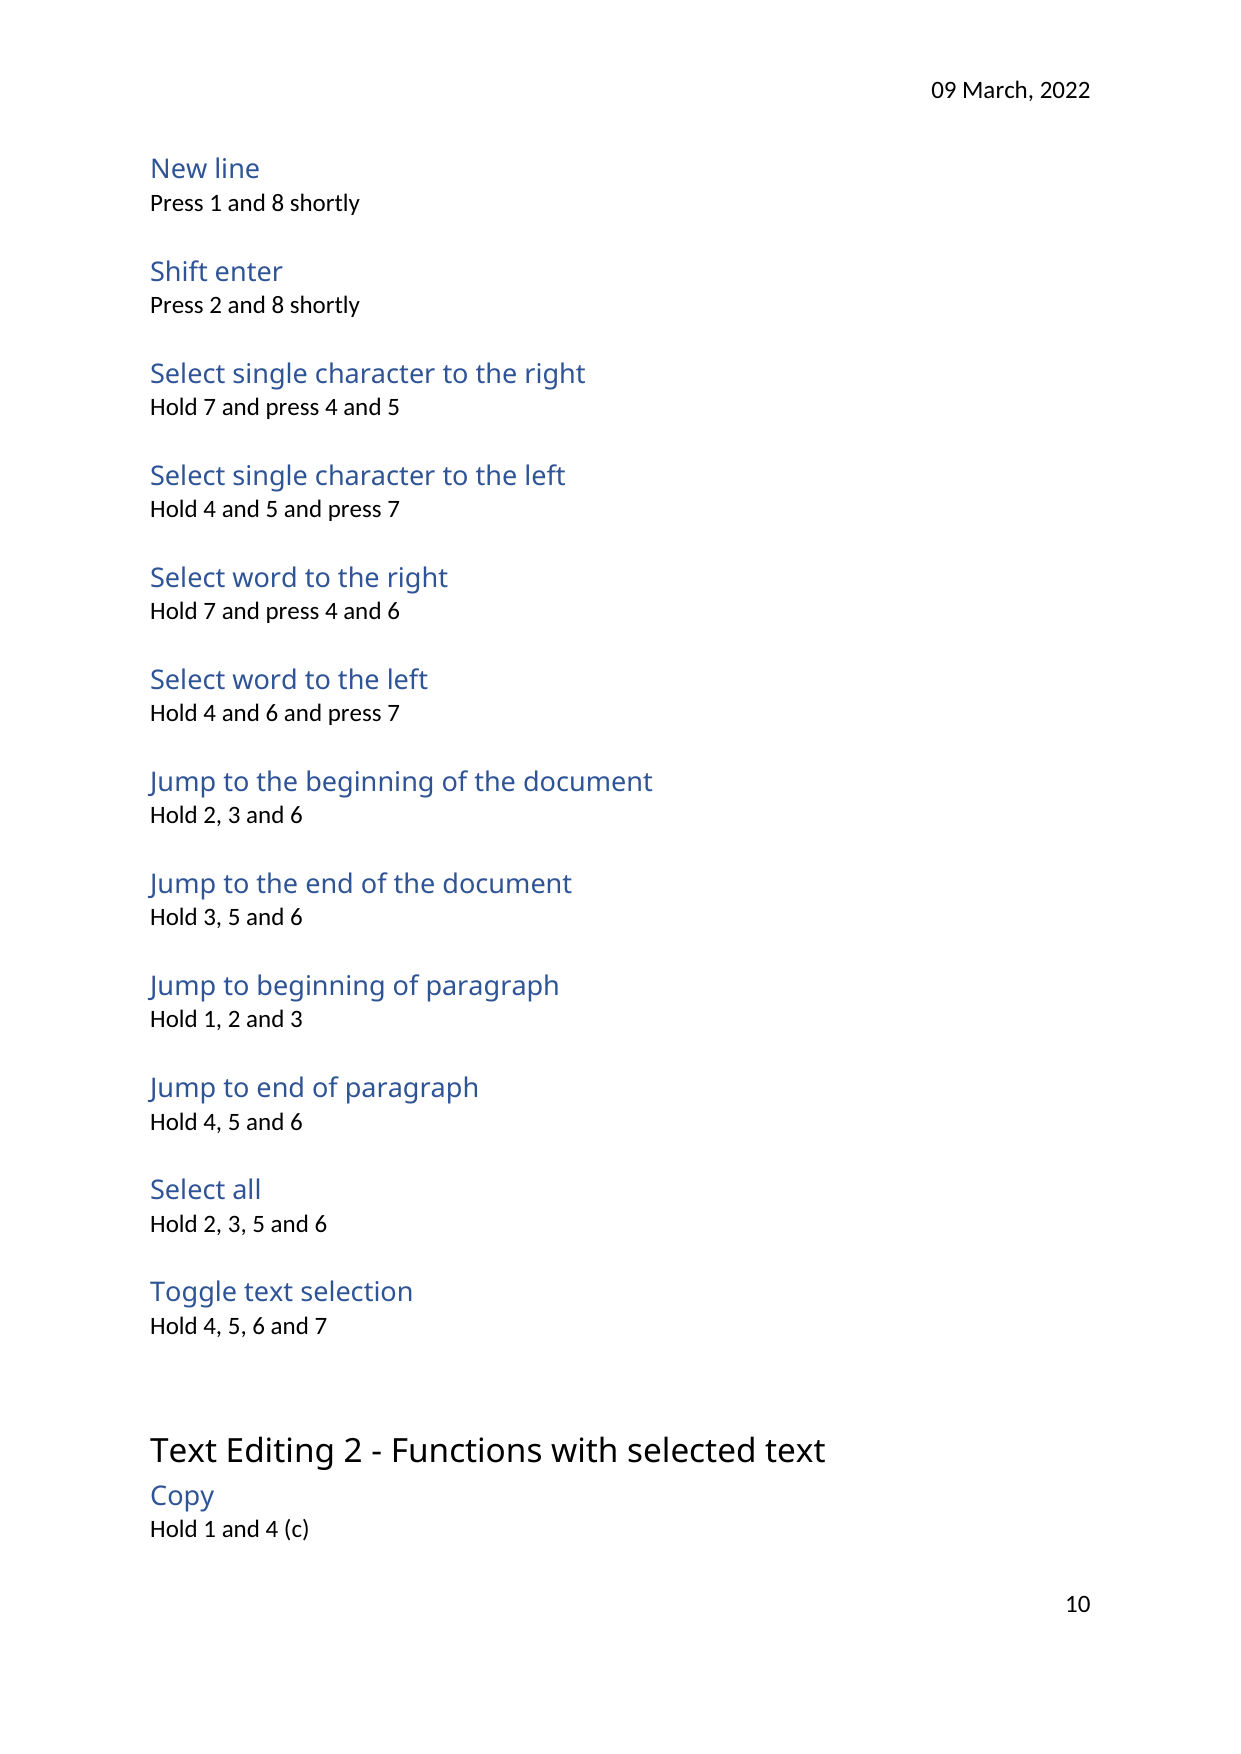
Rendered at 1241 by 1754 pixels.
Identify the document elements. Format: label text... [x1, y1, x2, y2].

subtitle Copy [150, 1476, 1090, 1513]
text Hold 2, 3 and 6 [150, 799, 1090, 830]
text Hold 1 and 4 (c) [150, 1513, 1090, 1543]
text Hold 7 and press 4 and 6 [150, 595, 1090, 626]
text Press 1 and 8 shortly [150, 187, 1090, 217]
text Hold 2, 3, 5 and 6 [150, 1208, 1090, 1238]
text Hold 7 and press 4 and 5 [150, 391, 1090, 422]
text Press 2 and 8 shortly [150, 289, 1090, 319]
subtitle Select single character to the right [150, 354, 1090, 391]
subtitle Select word to the right [150, 558, 1090, 595]
text Hold 4 and 6 and press 7 [150, 697, 1090, 728]
subtitle Jump to beginning of paragraph [150, 967, 1090, 1003]
subtitle Toggle text selection [150, 1273, 1090, 1310]
text Hold 4, 5, 6 and 7 [150, 1310, 1090, 1340]
subtitle Text Editing 2 - Functions with selected text [150, 1426, 1090, 1472]
subtitle Jump to end of paragraph [150, 1069, 1090, 1106]
text Hold 3, 5 and 6 [150, 901, 1090, 932]
subtitle Select single character to the left [150, 456, 1090, 493]
subtitle Select all [150, 1171, 1090, 1208]
subtitle New line [150, 150, 1090, 187]
subtitle Shift enter [150, 252, 1090, 289]
text Hold 4, 5 and 6 [150, 1106, 1090, 1136]
text Hold 1, 2 and 3 [150, 1003, 1090, 1034]
text Hold 4 and 5 and press 7 [150, 493, 1090, 524]
subtitle Jump to the end of the document [150, 864, 1090, 901]
subtitle Jump to the beginning of the document [150, 762, 1090, 799]
subtitle Select word to the left [150, 660, 1090, 697]
